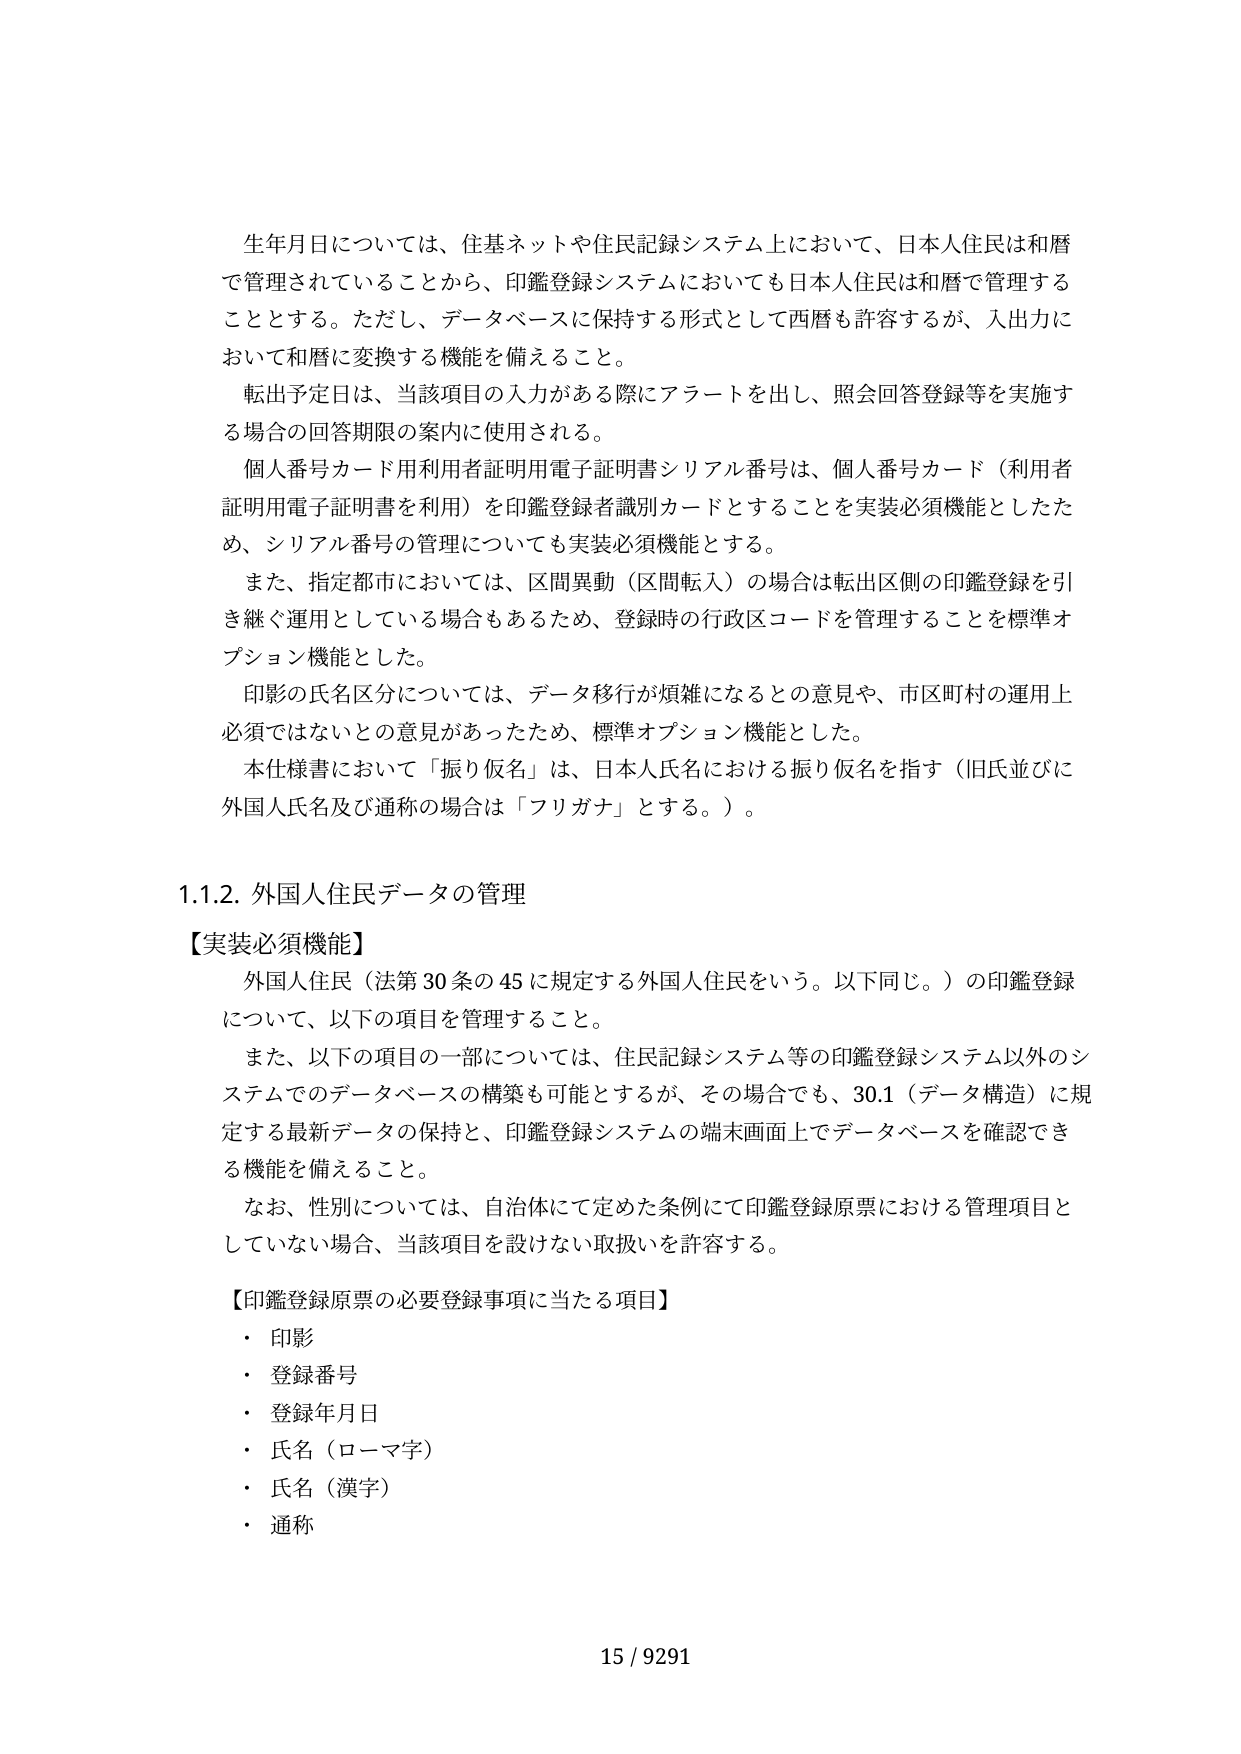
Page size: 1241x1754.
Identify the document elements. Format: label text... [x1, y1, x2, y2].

list 通称 [222, 1505, 1092, 1543]
text また、以下の項目の一部については、住民記録システム等の印鑑登録システム以外のシステムでのデータベースの構築も可能とするが、その場合でも、30.1（データ構造）に規定する最新データの保持と、印鑑登録システムの端末画面上でデータベースを確認できる機能を備えること。 [221, 1037, 1092, 1187]
list 印影 [222, 1318, 1092, 1355]
text 【実装必須機能】 [177, 924, 1092, 962]
list 登録年月日 [222, 1393, 1092, 1430]
text 外国人住民（法第30条の45に規定する外国人住民をいう。以下同じ。）の印鑑登録について、以下の項目を管理すること。 [221, 962, 1092, 1037]
text 個人番号カード用利用者証明用電子証明書シリアル番号は、個人番号カード（利用者証明用電子証明書を利用）を印鑑登録者識別カードとすることを実装必須機能としたため、シリアル番号の管理についても実装必須機能とする。 [221, 449, 1092, 562]
list 登録番号 [222, 1355, 1092, 1393]
text 転出予定日は、当該項目の入力がある際にアラートを出し、照会回答登録等を実施する場合の回答期限の案内に使用される。 [221, 374, 1092, 449]
text また、指定都市においては、区間異動（区間転入）の場合は転出区側の印鑑登録を引き継ぐ運用としている場合もあるため、登録時の行政区コードを管理することを標準オプション機能とした。 [221, 562, 1092, 674]
subtitle 外国人住民データの管理 [177, 874, 1092, 912]
list 氏名（ローマ字） [222, 1430, 1092, 1468]
text 印影の氏名区分については、データ移行が煩雑になるとの意見や、市区町村の運用上必須ではないとの意見があったため、標準オプション機能とした。 [221, 674, 1092, 749]
text 生年月日については、住基ネットや住民記録システム上において、日本人住民は和暦で管理されていることから、印鑑登録システムにおいても日本人住民は和暦で管理することとする。ただし、データベースに保持する形式として西暦も許容するが、入出力において和暦に変換する機能を備えること。 [221, 224, 1092, 374]
text 【印鑑登録原票の必要登録事項に当たる項目】 [177, 1280, 1092, 1318]
text 本仕様書において「振り仮名」は、日本人氏名における振り仮名を指す（旧氏並びに外国人氏名及び通称の場合は「フリガナ」とする。）。 [221, 749, 1092, 824]
text なお、性別については、自治体にて定めた条例にて印鑑登録原票における管理項目としていない場合、当該項目を設けない取扱いを許容する。 [221, 1187, 1092, 1262]
list 氏名（漢字） [222, 1468, 1092, 1505]
